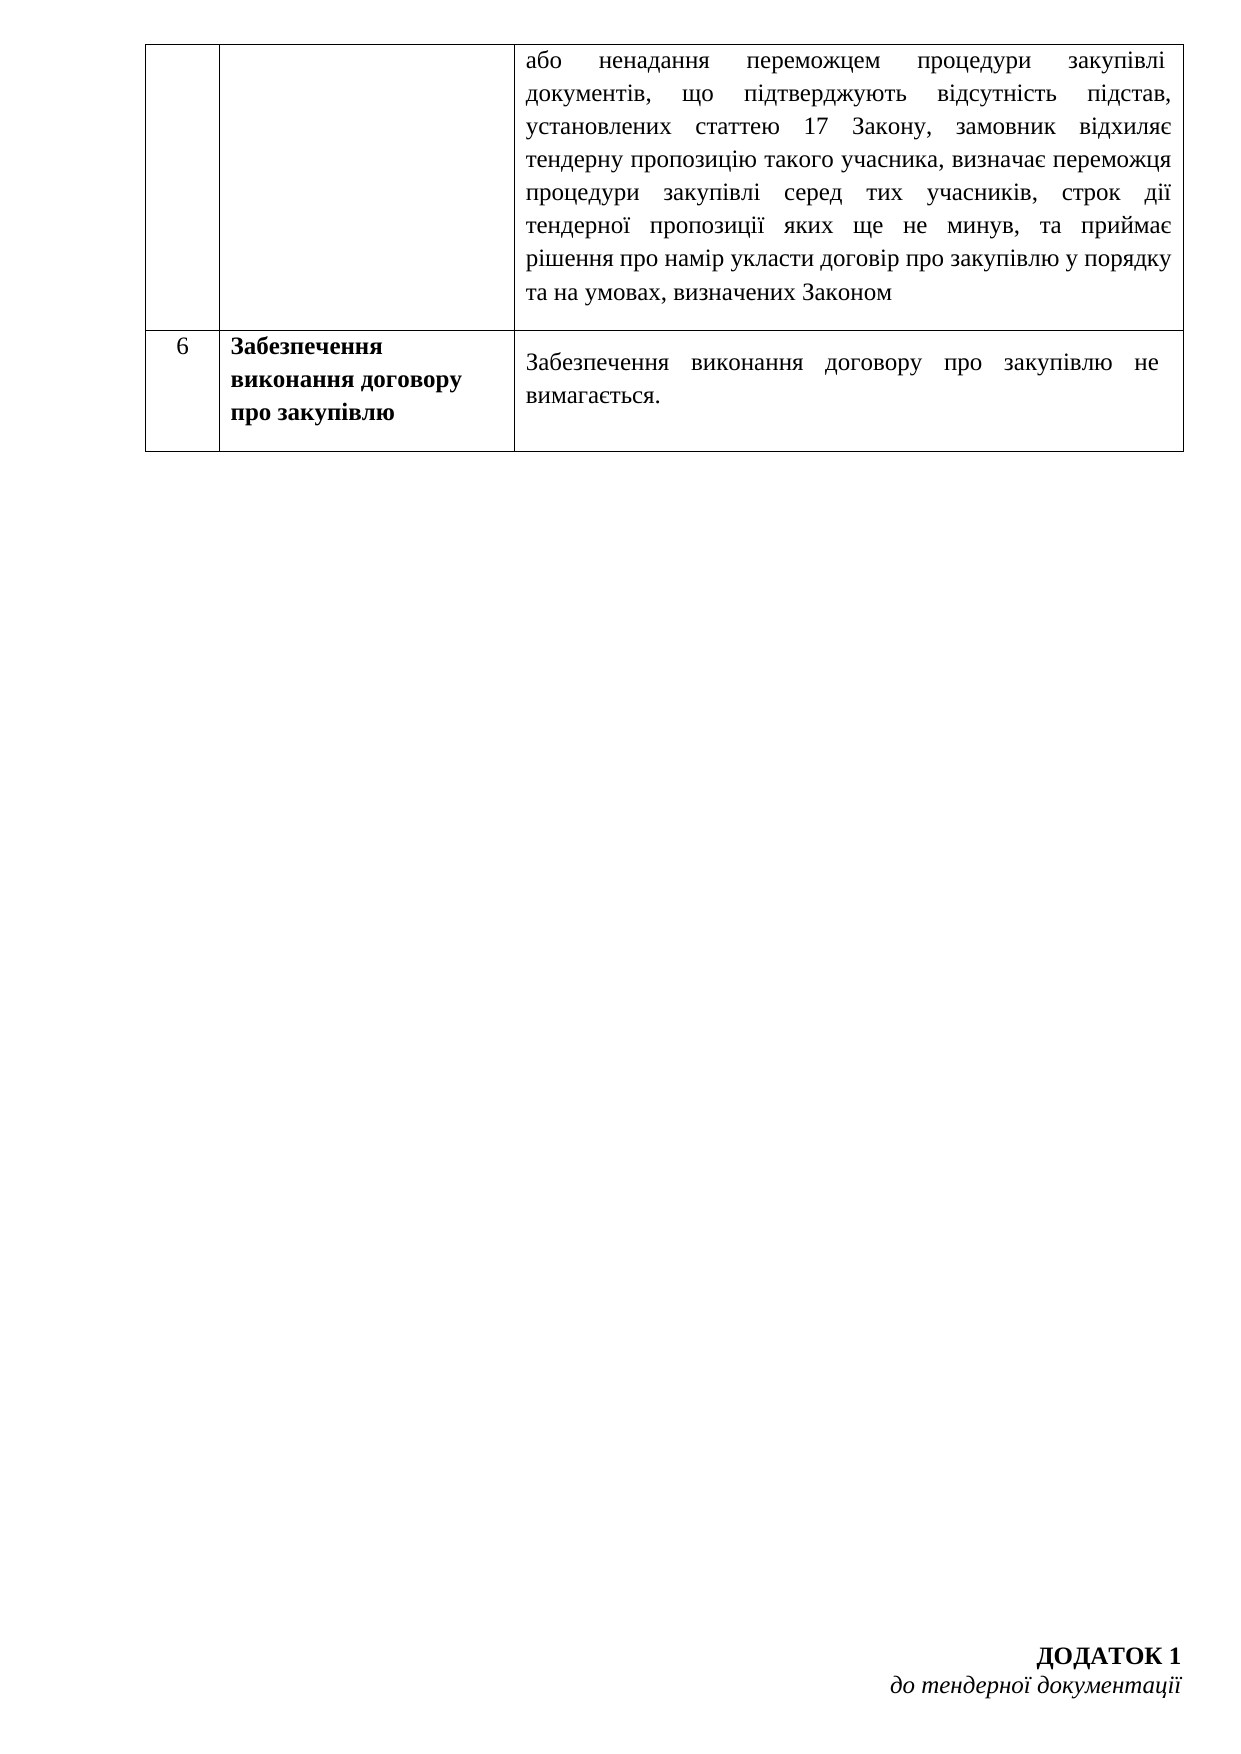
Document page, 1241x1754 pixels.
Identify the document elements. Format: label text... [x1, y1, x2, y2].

text ДОДАТОК 1 [737, 1641, 1181, 1670]
table_cell 6 [146, 331, 219, 451]
text до тендерної документації [737, 1670, 1181, 1698]
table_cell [515, 45, 1183, 330]
table_cell 5 [146, 45, 219, 330]
table_cell Забезпечення виконання договору про закупівлю [220, 331, 514, 451]
table_cell Забезпечення виконання договору про закупівлю не вимагається. [515, 331, 1183, 451]
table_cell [220, 45, 514, 330]
